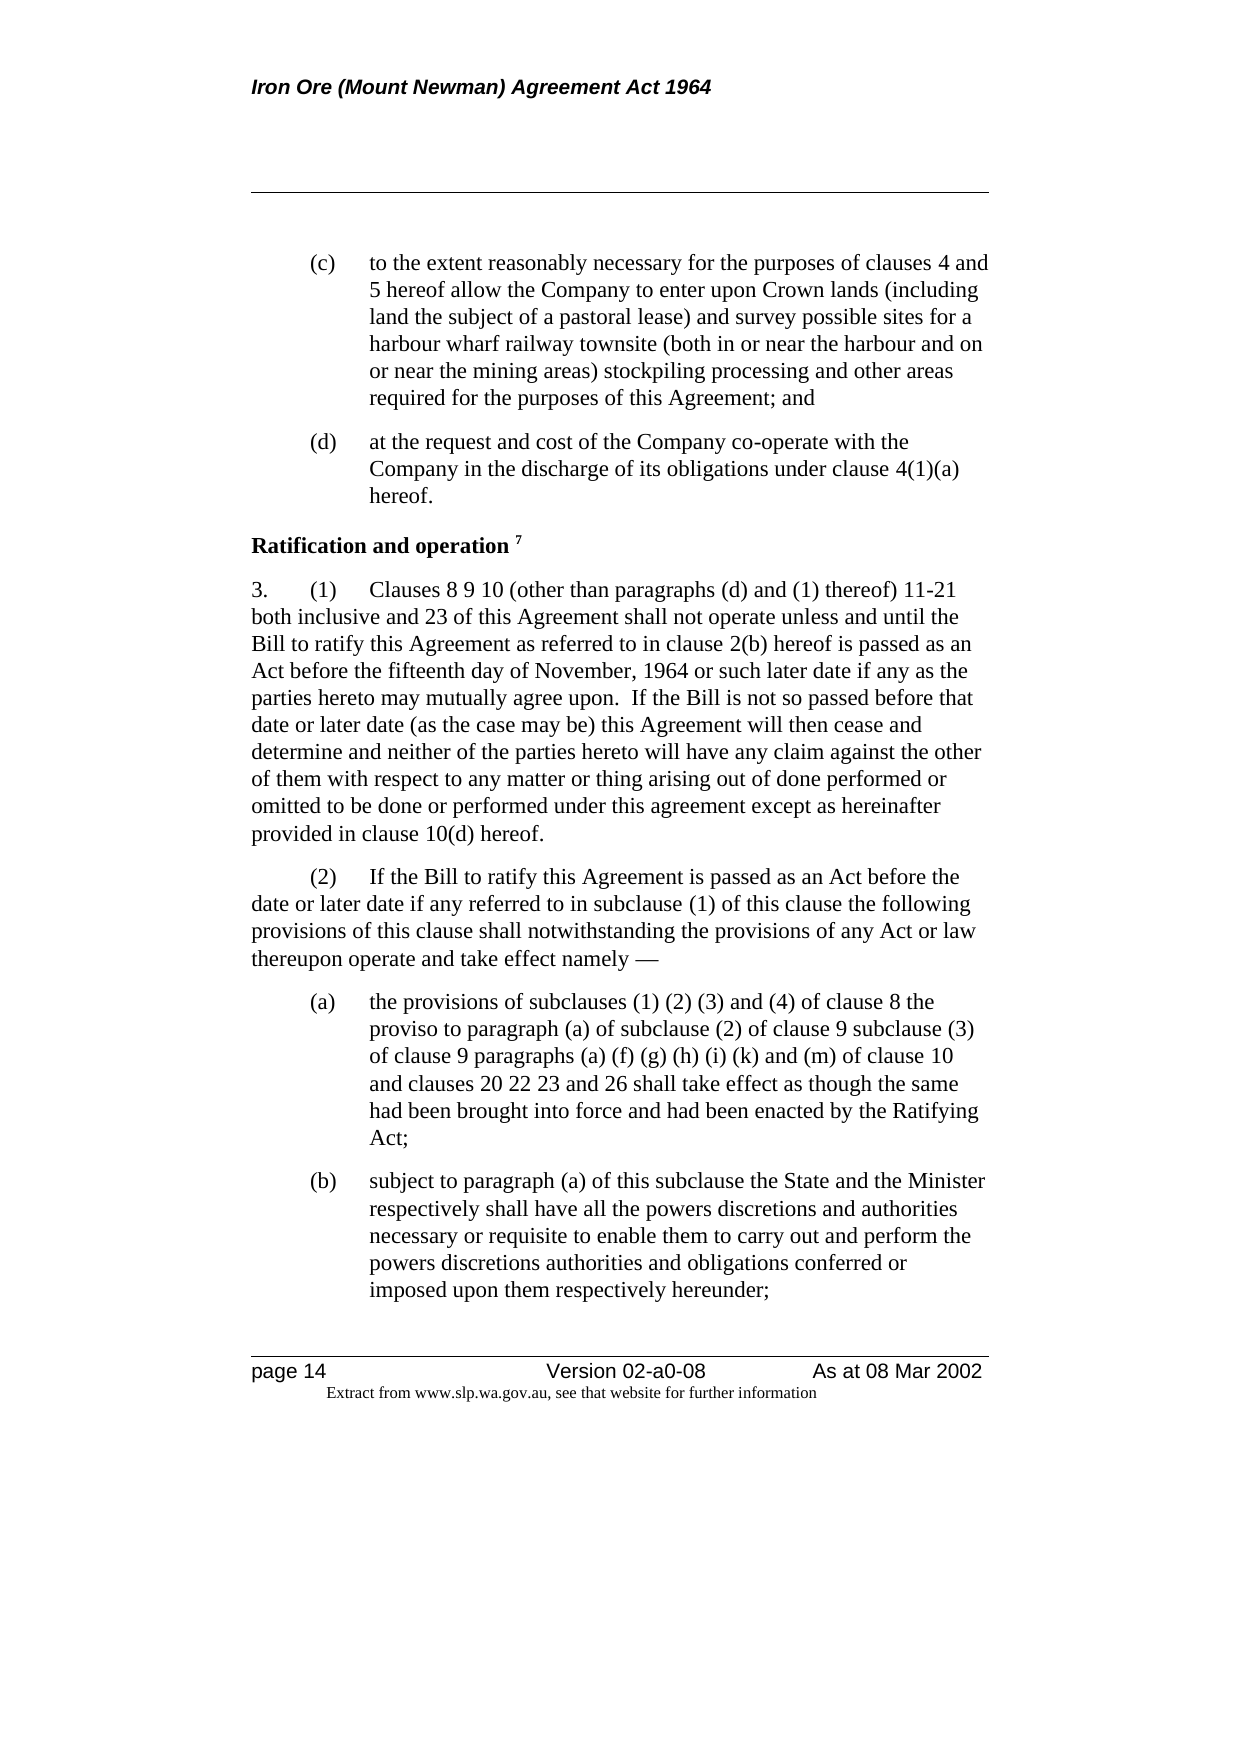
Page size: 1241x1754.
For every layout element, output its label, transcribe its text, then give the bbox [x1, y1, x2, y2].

text (b) subject to paragraph (a) of this subclause the State and the Minister respectively shall have all the powers discretions and authorities necessary or requisite to enable them to carry out and perform the powers discretions authorities and obligations conferred or imposed upon them respectively hereunder; [251, 1167, 989, 1302]
text 3. (1) Clauses 8 9 10 (other than paragraphs (d) and (1) thereof) 11-21 both inclusive and 23 of this Agreement shall not operate unless and until the Bill to ratify this Agreement as referred to in clause 2(b) hereof is passed as an Act before the fifteenth day of November, 1964 or such later date if any as the parties hereto may mutually agree upon. If the Bill is not so passed before that date or later date (as the case may be) this Agreement will then cease and determine and neither of the parties hereto will have any claim against the other of them with respect to any matter or thing arising out of done performed or omitted to be done or performed under this agreement except as hereinafter provided in clause 10(d) hereof. [251, 575, 989, 846]
text (2) If the Bill to ratify this Agreement is passed as an Act before the date or later date if any referred to in subclause (1) of this clause the following provisions of this clause shall notwithstanding the provisions of any Act or law thereupon operate and take effect namely — [251, 863, 989, 971]
text (a) the provisions of subclauses (1) (2) (3) and (4) of clause 8 the proviso to paragraph (a) of subclause (2) of clause 9 subclause (3) of clause 9 paragraphs (a) (f) (g) (h) (i) (k) and (m) of clause 10 and clauses 20 22 23 and 26 shall take effect as though the same had been brought into force and had been enacted by the Ratifying Act; [251, 988, 989, 1150]
text (d) at the request and cost of the Company co-operate with the Company in the discharge of its obligations under clause 4(1)(a) hereof. [251, 427, 989, 508]
text (c) to the extent reasonably necessary for the purposes of clauses 4 and 5 hereof allow the Company to enter upon Crown lands (including land the subject of a pastoral lease) and survey possible sites for a harbour wharf railway townsite (both in or near the harbour and on or near the mining areas) stockpiling processing and other areas required for the purposes of this Agreement; and [251, 248, 989, 411]
text Ratification and operation 7 [251, 531, 989, 558]
